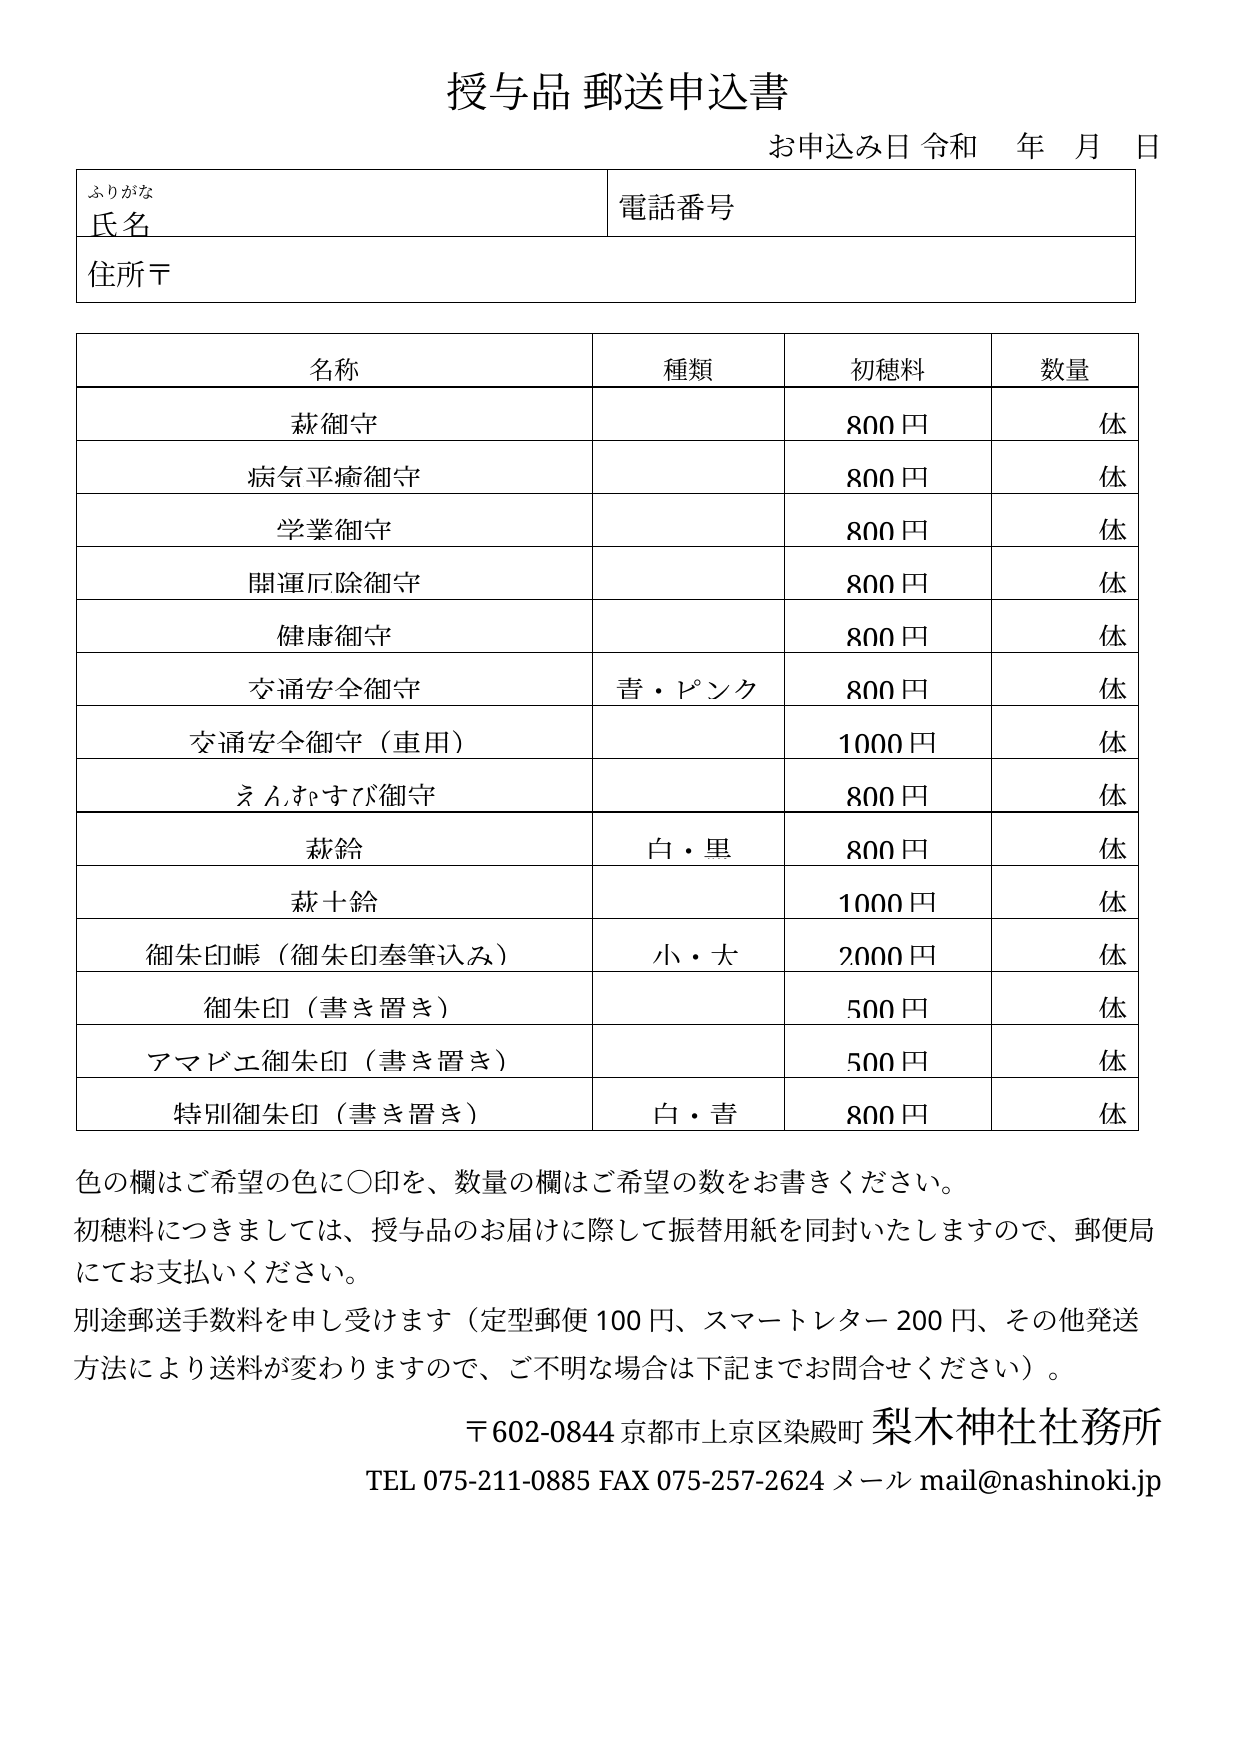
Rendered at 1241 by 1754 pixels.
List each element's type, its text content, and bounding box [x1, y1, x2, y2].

table_cell 800円 [785, 494, 991, 546]
table_cell 体 [992, 919, 1138, 971]
table_cell 800円 [785, 759, 991, 811]
table_cell 1000円 [785, 866, 991, 918]
table_cell 体 [992, 441, 1138, 493]
table_cell 萩御守 [77, 388, 592, 439]
text 授与品 郵送申込書 [75, 59, 1162, 119]
table_cell 開運厄除御守 [77, 547, 592, 599]
text 〒602-0844京都市上京区染殿町 梨木神社社務所 [75, 1394, 1163, 1454]
table_cell 特別御朱印（書き置き） [77, 1078, 592, 1130]
table_cell えんむすび御守 [77, 759, 592, 811]
table_cell 御朱印（書き置き） [77, 972, 592, 1024]
table_cell 体 [992, 388, 1138, 439]
table_cell 800円 [785, 813, 991, 864]
table_cell 800円 [785, 1078, 991, 1130]
table_header 種類 [593, 334, 784, 386]
table_cell 体 [992, 972, 1138, 1024]
table_cell 体 [992, 813, 1138, 864]
table_cell [593, 759, 784, 811]
table_cell 500円 [785, 972, 991, 1024]
table_cell 萩土鈴 [77, 866, 592, 918]
table_cell 体 [992, 547, 1138, 599]
table_cell [593, 866, 784, 918]
table_cell [593, 388, 784, 439]
table_cell 体 [992, 866, 1138, 918]
table_cell 800円 [785, 653, 991, 705]
table_cell [593, 1025, 784, 1077]
text 方法により送料が変わりますので、ご不明な場合は下記までお問合せください）。 [73, 1347, 1165, 1386]
table_cell 体 [992, 494, 1138, 546]
table_cell [593, 706, 784, 758]
table_cell 1000円 [785, 706, 991, 758]
text 色の欄はご希望の色に○印を、数量の欄はご希望の数をお書きください。 [75, 1161, 1165, 1200]
table_cell 500円 [785, 1025, 991, 1077]
text お申込み日 令和 年 月 日 [75, 124, 1163, 166]
table_cell 萩鈴 [77, 813, 592, 864]
table_cell 白・黒 [593, 813, 784, 864]
table_cell 病気平癒御守 [77, 441, 592, 493]
table_cell 800円 [785, 547, 991, 599]
table_cell 青・ピンク [593, 653, 784, 705]
table_cell 交通安全御守（車用） [77, 706, 592, 758]
table_cell 体 [992, 653, 1138, 705]
table_cell 2000円 [785, 919, 991, 971]
table_cell [593, 547, 784, 599]
table_cell 体 [992, 706, 1138, 758]
table_header [77, 170, 607, 236]
table_cell 体 [992, 1078, 1138, 1130]
table_cell アマビエ御朱印（書き置き） [77, 1025, 592, 1077]
table_cell 健康御守 [77, 600, 592, 652]
table_cell [593, 494, 784, 546]
text 初穂料につきましては、授与品のお届けに際して振替用紙を同封いたしますので、郵便局にてお支払いください。 [73, 1209, 1165, 1290]
table_cell 800円 [785, 600, 991, 652]
table_cell 小・大 [593, 919, 784, 971]
table_header 名称 [77, 334, 592, 386]
table_cell 御朱印帳（御朱印奉筆込み） [77, 919, 592, 971]
table_header 数量 [992, 334, 1138, 386]
table_cell 白・青 [593, 1078, 784, 1130]
table_cell 800円 [785, 388, 991, 439]
table_cell 体 [992, 1025, 1138, 1077]
table_cell 体 [992, 600, 1138, 652]
table_cell [593, 972, 784, 1024]
table_cell 学業御守 [77, 494, 592, 546]
table_cell [593, 441, 784, 493]
table_cell 住所〒 [77, 237, 1135, 302]
table_cell 体 [992, 759, 1138, 811]
table_header 初穂料 [785, 334, 991, 386]
table_cell 800円 [785, 441, 991, 493]
table_cell [593, 600, 784, 652]
table_cell 交通安全御守 [77, 653, 592, 705]
text TEL 075-211-0885 FAX 075-257-2624 メール mail@nashinoki.jp [75, 1460, 1162, 1499]
table_header 電話番号 [608, 170, 1135, 236]
text 別途郵送手数料を申し受けます（定型郵便 100 円、スマートレター200 円、その他発送 [73, 1299, 1165, 1338]
